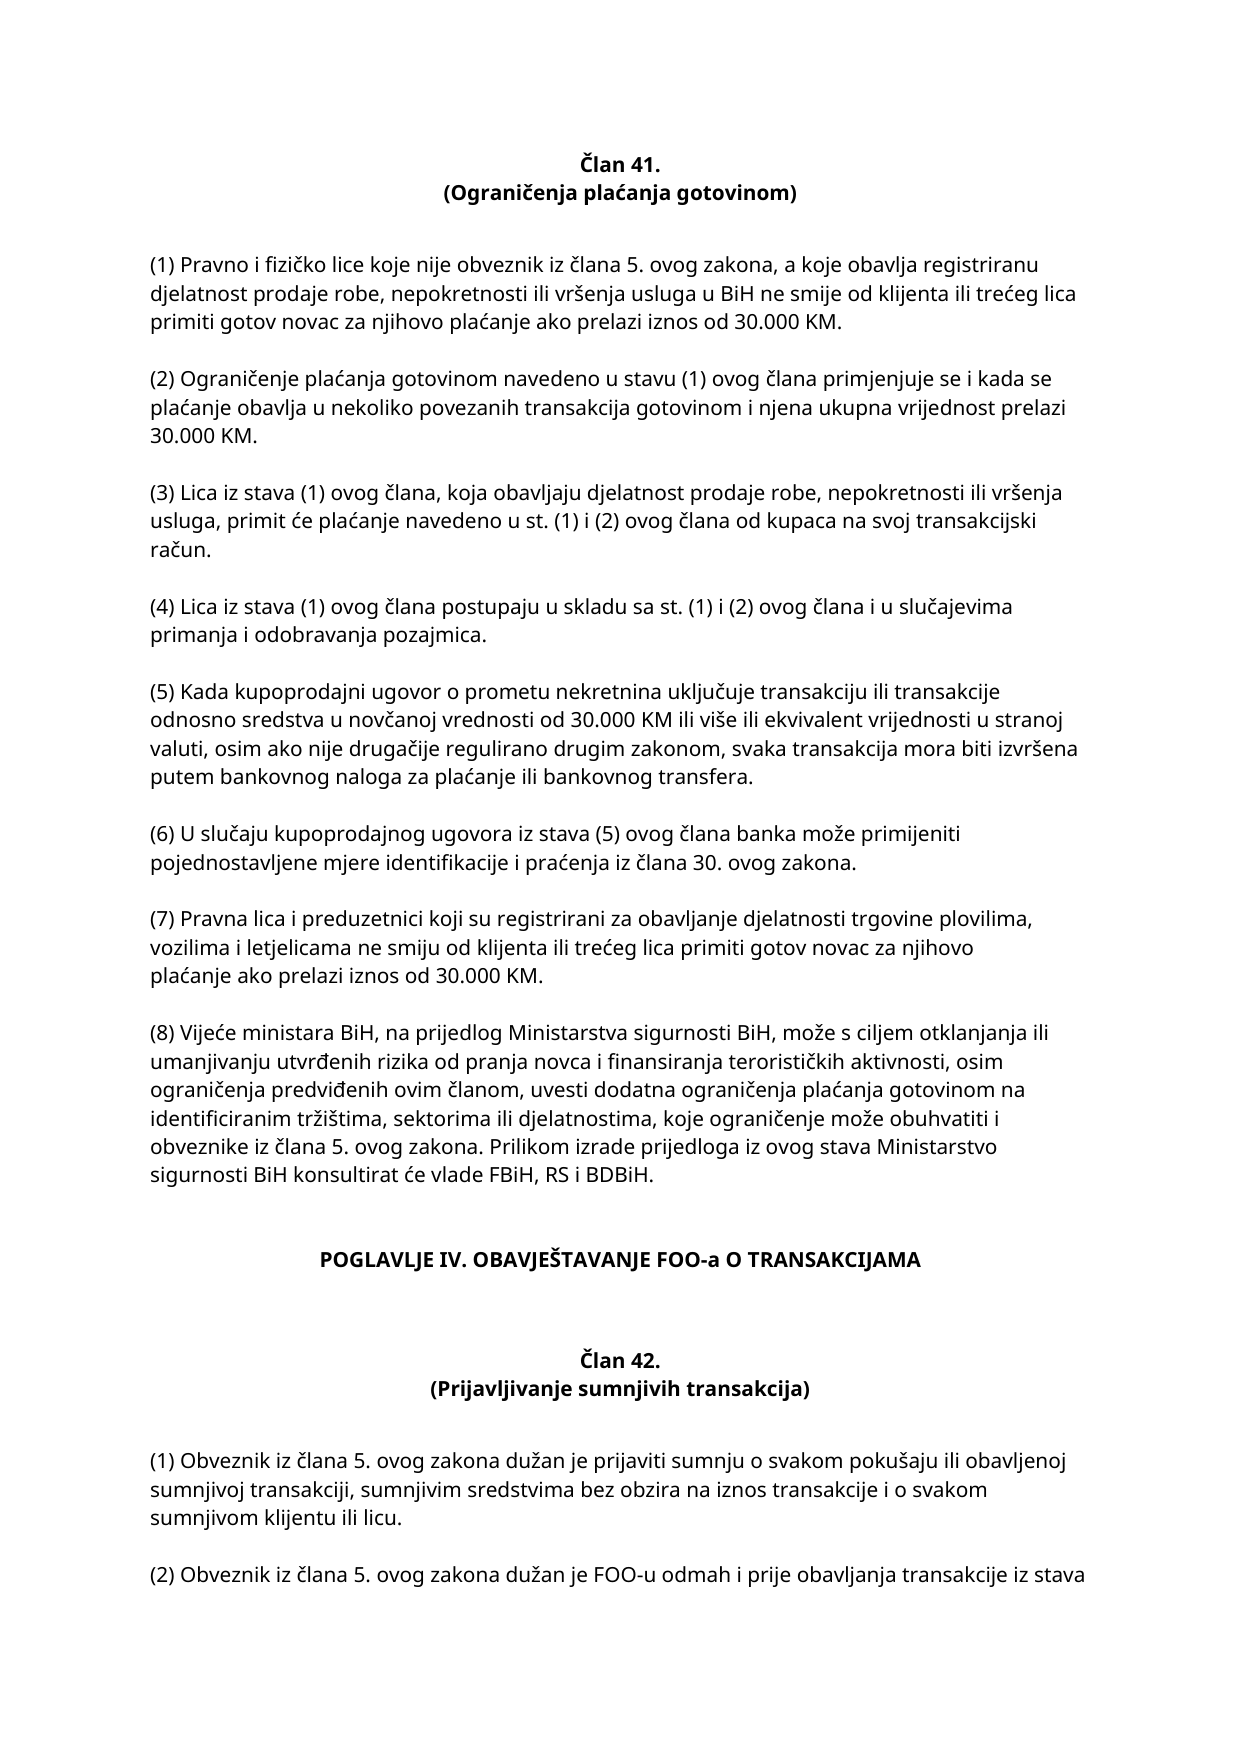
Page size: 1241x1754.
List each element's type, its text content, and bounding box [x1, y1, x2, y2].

text POGLAVLJE IV. OBAVJEŠTAVANJE FOO-a O TRANSAKCIJAMA [150, 1245, 1090, 1330]
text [150, 1446, 1090, 1589]
text (1) Pravno i fizičko lice koje nije obveznik iz člana 5. ovog zakona, a koje obavlja registriranu djelatnost prodaje robe, nepokretnosti ili vršenja usluga u BiH ne smije od klijenta ili trećeg lica primiti gotov novac za njihovo plaćanje ako prelazi iznos od 30.000 KM. (2) Ograničenje plaćanja gotovinom navedeno u stavu (1) ovog člana primjenjuje se i kada se plaćanje obavlja u nekoliko povezanih transakcija gotovinom i njena ukupna vrijednost prelazi 30.000 KM. (3) Lica iz stava (1) ovog člana, koja obavljaju djelatnost prodaje robe, nepokretnosti ili vršenja usluga, primit će plaćanje navedeno u st. (1) i (2) ovog člana od kupaca na svoj transakcijski račun. (4) Lica iz stava (1) ovog člana postupaju u skladu sa st. (1) i (2) ovog člana i u slučajevima primanja i odobravanja pozajmica. (5) Kada kupoprodajni ugovor o prometu nekretnina uključuje transakciju ili transakcije odnosno sredstva u novčanoj vrednosti od 30.000 KM ili više ili ekvivalent vrijednosti u stranoj valuti, osim ako nije drugačije regulirano drugim zakonom, svaka transakcija mora biti izvršena putem bankovnog naloga za plaćanje ili bankovnog transfera. (6) U slučaju kupoprodajnog ugovora iz stava (5) ovog člana banka može primijeniti pojednostavljene mjere identifikacije i praćenja iz člana 30. ovog zakona. (7) Pravna lica i preduzetnici koji su registrirani za obavljanje djelatnosti trgovine plovilima, vozilima i letjelicama ne smiju od klijenta ili trećeg lica primiti gotov novac za njihovo plaćanje ako prelazi iznos od 30.000 KM. (8) Vijeće ministara BiH, na prijedlog Ministarstva sigurnosti BiH, može s ciljem otklanjanja ili umanjivanju utvrđenih rizika od pranja novca i finansiranja terorističkih aktivnosti, osim ograničenja predviđenih ovim članom, uvesti dodatna ograničenja plaćanja gotovinom na identificiranim tržištima, sektorima ili djelatnostima, koje ograničenje može obuhvatiti i obveznike iz člana 5. ovog zakona. Prilikom izrade prijedloga iz ovog stava Ministarstvo sigurnosti BiH konsultirat će vlade FBiH, RS i BDBiH. [150, 251, 1090, 1245]
text Član 41. (Ograničenja plaćanja gotovinom) [150, 150, 1090, 235]
text Član 42. (Prijavljivanje sumnjivih transakcija) [150, 1346, 1090, 1431]
